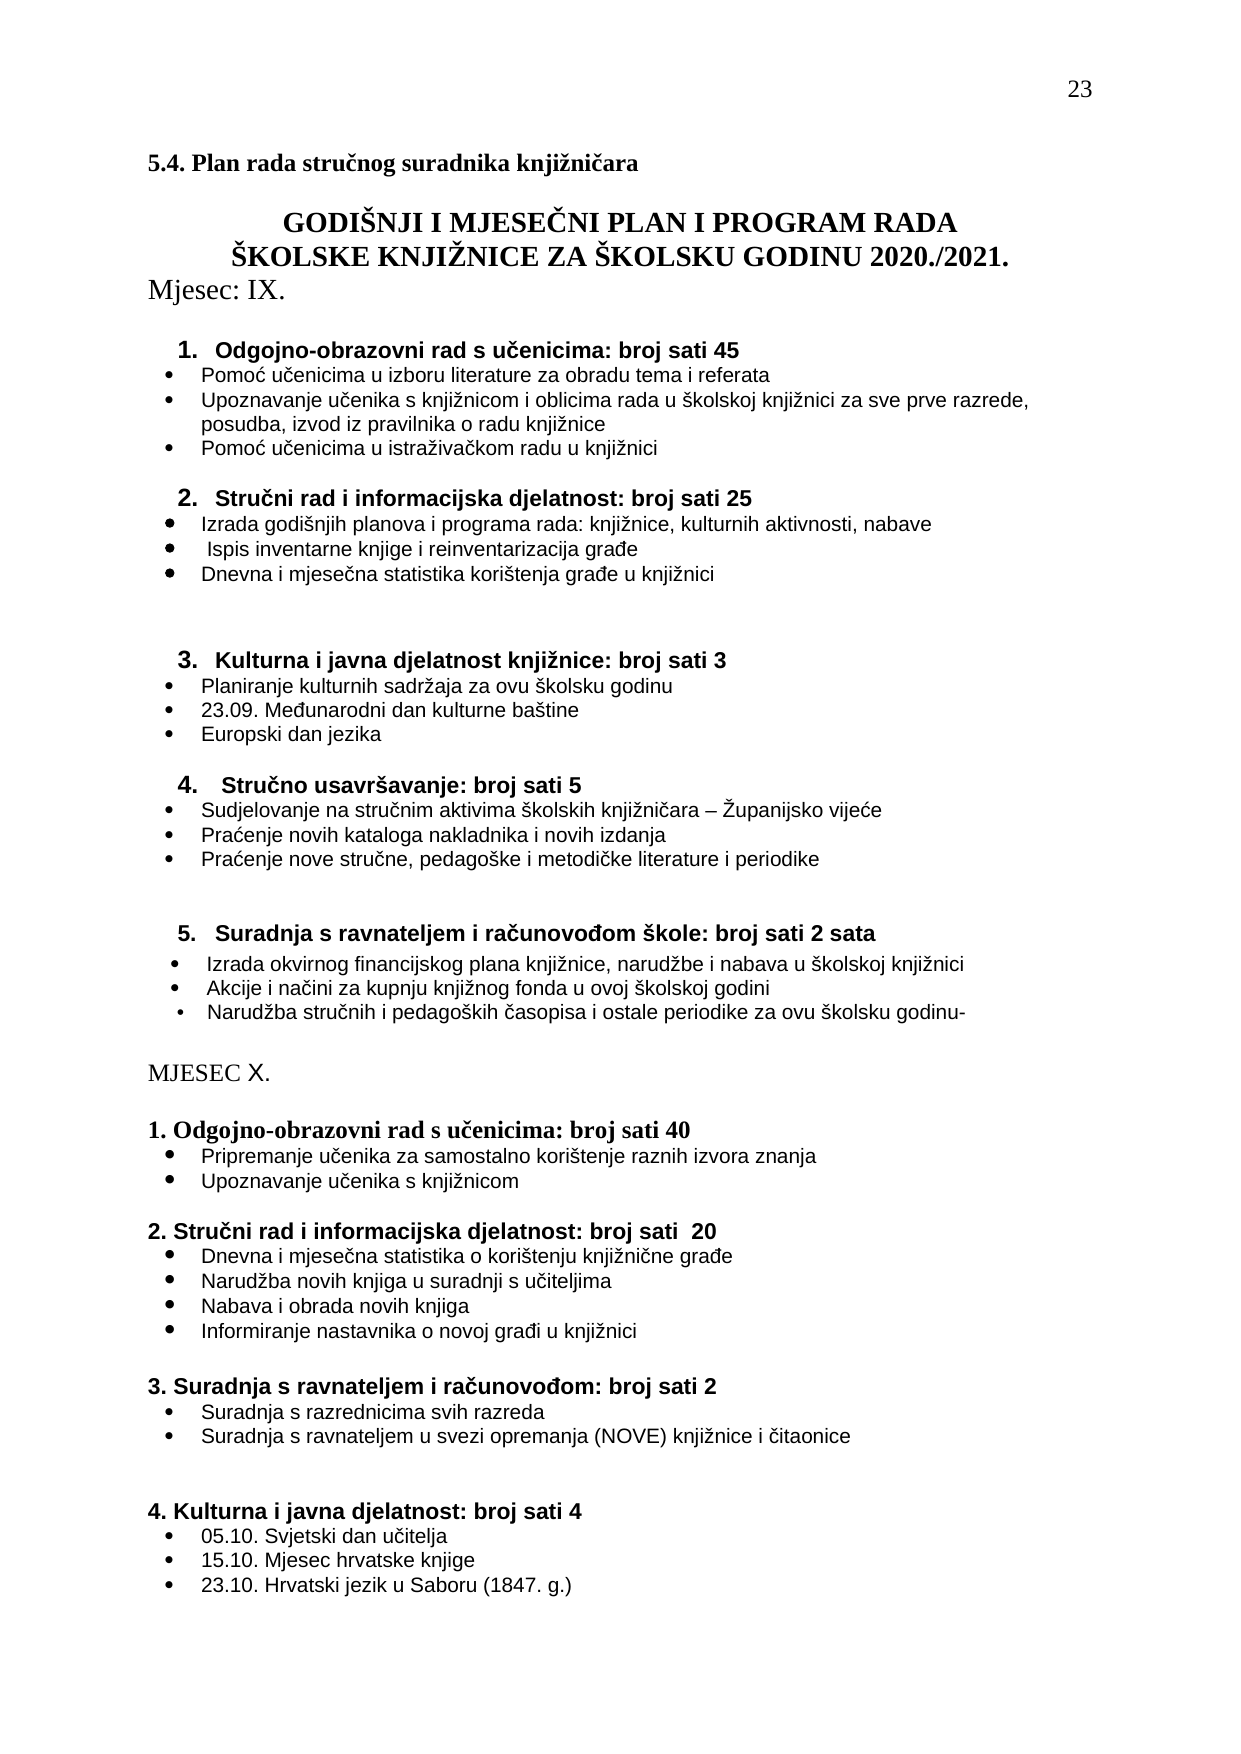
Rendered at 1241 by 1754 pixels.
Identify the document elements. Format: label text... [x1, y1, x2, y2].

text 1. Odgojno-obrazovni rad s učenicima: broj sati 40 [148, 1115, 1092, 1144]
list Stručno usavršavanje: broj sati 5 [177, 769, 1092, 798]
list Akcije i načini za kupnju knjižnog fonda u ovoj školskoj godini [171, 976, 1092, 1000]
list Narudžba novih knjiga u suradnji s učiteljima [165, 1269, 1092, 1294]
text 5.4. Plan rada stručnog suradnika knjižničara [148, 148, 1092, 176]
list Pomoć učenicima u izboru literature za obradu tema i referata [165, 363, 1092, 387]
list Pomoć učenicima u istraživačkom radu u knjižnici [165, 435, 1092, 459]
text 2. Stručni rad i informacijska djelatnost: broj sati 20 [148, 1218, 1092, 1244]
text MJESEC X. [148, 1058, 1092, 1087]
list 23.09. Međunarodni dan kulturne baštine [165, 697, 1092, 722]
text 4. Kulturna i javna djelatnost: broj sati 4 [148, 1498, 1092, 1524]
list Ispis inventarne knjige i reinventarizacija građe [165, 537, 1092, 562]
list Sudjelovanje na stručnim aktivima školskih knjižničara – Županijsko vijeće [165, 798, 1092, 822]
list Nabava i obrada novih knjiga [165, 1294, 1092, 1319]
text ŠKOLSKE KNJIŽNICE ZA ŠKOLSKU GODINU 2020./2021. [148, 239, 1092, 272]
list Dnevna i mjesečna statistika o korištenju knjižnične građe [165, 1244, 1092, 1269]
list Dnevna i mjesečna statistika korištenja građe u knjižnici [165, 562, 1092, 587]
list Izrada okvirnog financijskog plana knjižnice, narudžbe i nabava u školskoj knjižnici [171, 952, 1092, 976]
list Suradnja s razrednicima svih razreda [165, 1399, 1092, 1423]
subtitle Suradnja s ravnateljem i računovođom škole: broj sati 2 sata [177, 919, 1092, 946]
text Mjesec: IX. [148, 272, 1092, 306]
list 05.10. Svjetski dan učitelja [165, 1524, 1092, 1548]
list Suradnja s ravnateljem u svezi opremanja (NOVE) knjižnice i čitaonice [165, 1423, 1092, 1448]
list Praćenje novih kataloga nakladnika i novih izdanja [165, 822, 1092, 846]
list Pripremanje učenika za samostalno korištenje raznih izvora znanja [165, 1144, 1092, 1169]
text 3. Suradnja s ravnateljem i računovođom: broj sati 2 [148, 1373, 1092, 1399]
list Stručni rad i informacijska djelatnost: broj sati 25 [177, 483, 1092, 512]
text • Narudžba stručnih i pedagoških časopisa i ostale periodike za ovu školsku godinu- [148, 1000, 1092, 1024]
text GODIŠNJI I MJESEČNI PLAN I PROGRAM RADA [148, 205, 1092, 239]
list Kulturna i javna djelatnost knjižnice: broj sati 3 [177, 645, 1092, 673]
list Odgojno-obrazovni rad s učenicima: broj sati 45 [177, 334, 1092, 363]
list Izrada godišnjih planova i programa rada: knjižnice, kulturnih aktivnosti, nabave [165, 512, 1092, 537]
list Praćenje nove stručne, pedagoške i metodičke literature i periodike [165, 846, 1092, 871]
list Informiranje nastavnika o novoj građi u knjižnici [165, 1319, 1092, 1344]
list Europski dan jezika [165, 722, 1092, 746]
list Planiranje kulturnih sadržaja za ovu školsku godinu [165, 673, 1092, 697]
list Upoznavanje učenika s knjižnicom i oblicima rada u školskoj knjižnici za sve prve razrede, posudba, izvod iz pravilnika o radu knjižnice [165, 387, 1092, 435]
list 23.10. Hrvatski jezik u Saboru (.) [165, 1572, 1092, 1596]
list Upoznavanje učenika s knjižnicom [165, 1169, 1092, 1194]
list 15.10. Mjesec hrvatske knjige [165, 1548, 1092, 1572]
